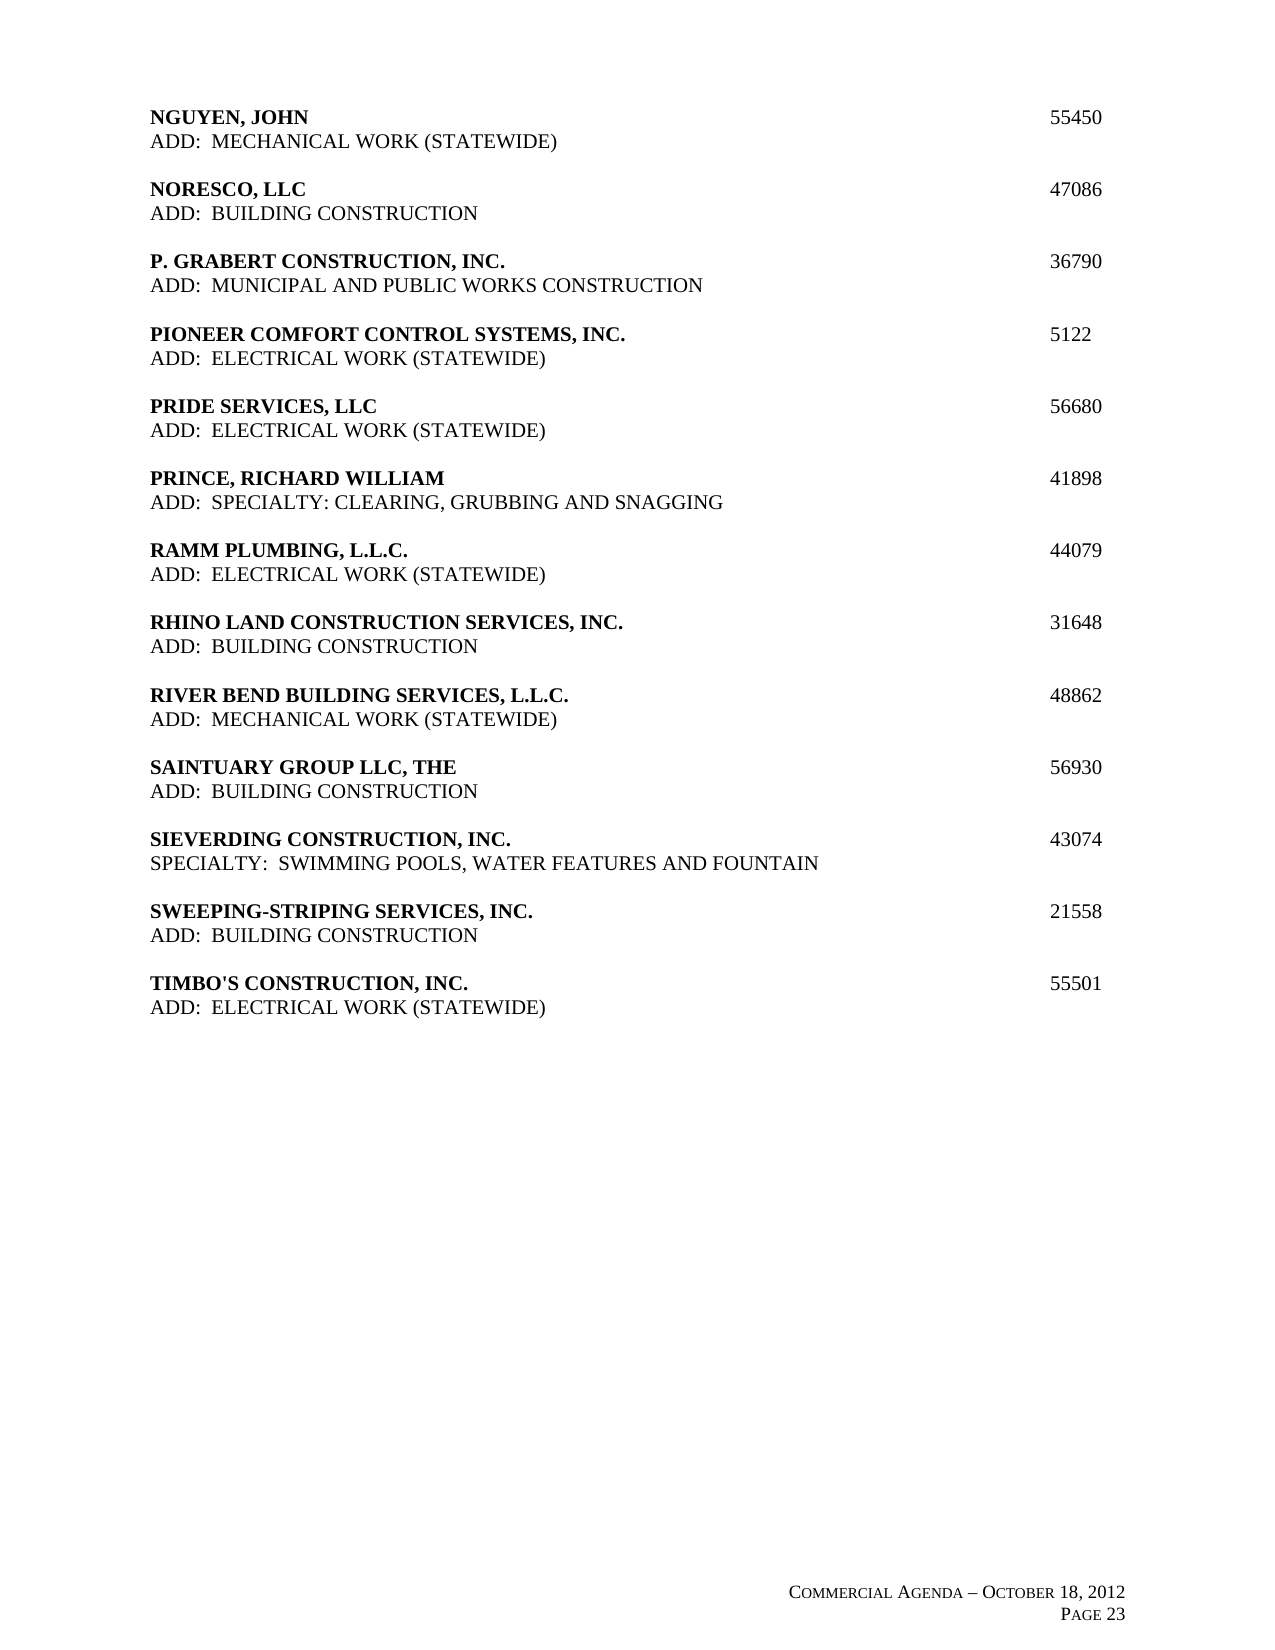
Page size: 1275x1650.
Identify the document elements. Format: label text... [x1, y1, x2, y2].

text NGUYEN, JOHN 55450 [150, 105, 1125, 129]
text P. GRABERT CONSTRUCTION, INC. 36790 [150, 249, 1125, 273]
text ADD: ELECTRICAL WORK (STATEWIDE) [150, 562, 1125, 586]
text RHINO LAND CONSTRUCTION SERVICES, INC. 31648 [150, 610, 1125, 634]
text SPECIALTY: SWIMMING POOLS, WATER FEATURES AND FOUNTAIN [150, 851, 1125, 875]
text SIEVERDING CONSTRUCTION, INC. 43074 [150, 827, 1125, 851]
text ADD: BUILDING CONSTRUCTION [150, 634, 1125, 658]
text RIVER BEND BUILDING SERVICES, L.L.C. 48862 [150, 682, 1125, 707]
text ADD: ELECTRICAL WORK (STATEWIDE) [150, 995, 1125, 1019]
text ADD: SPECIALTY: CLEARING, GRUBBING AND SNAGGING [150, 490, 1125, 514]
text RAMM PLUMBING, L.L.C. 44079 [150, 538, 1125, 562]
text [150, 129, 1125, 153]
text ADD: ELECTRICAL WORK (STATEWIDE) [150, 346, 1125, 370]
text ADD: BUILDING CONSTRUCTION [150, 779, 1125, 803]
text ADD: MUNICIPAL AND PUBLIC WORKS CONSTRUCTION [150, 273, 1125, 297]
text PIONEER COMFORT CONTROL SYSTEMS, INC. 5122 [150, 322, 1125, 346]
text SAINTUARY GROUP LLC, THE 56930 [150, 755, 1125, 779]
text TIMBO'S CONSTRUCTION, INC. 55501 [150, 971, 1125, 995]
text PRINCE, RICHARD WILLIAM 41898 [150, 466, 1125, 490]
text PRIDE SERVICES, LLC 56680 [150, 394, 1125, 418]
text NORESCO, LLC 47086 [150, 177, 1125, 201]
text ADD: BUILDING CONSTRUCTION [150, 201, 1125, 225]
text ADD: BUILDING CONSTRUCTION [150, 923, 1125, 947]
text SWEEPING-STRIPING SERVICES, INC. 21558 [150, 899, 1125, 923]
text ADD: MECHANICAL WORK (STATEWIDE) [150, 707, 1125, 731]
text ADD: ELECTRICAL WORK (STATEWIDE) [150, 418, 1125, 442]
